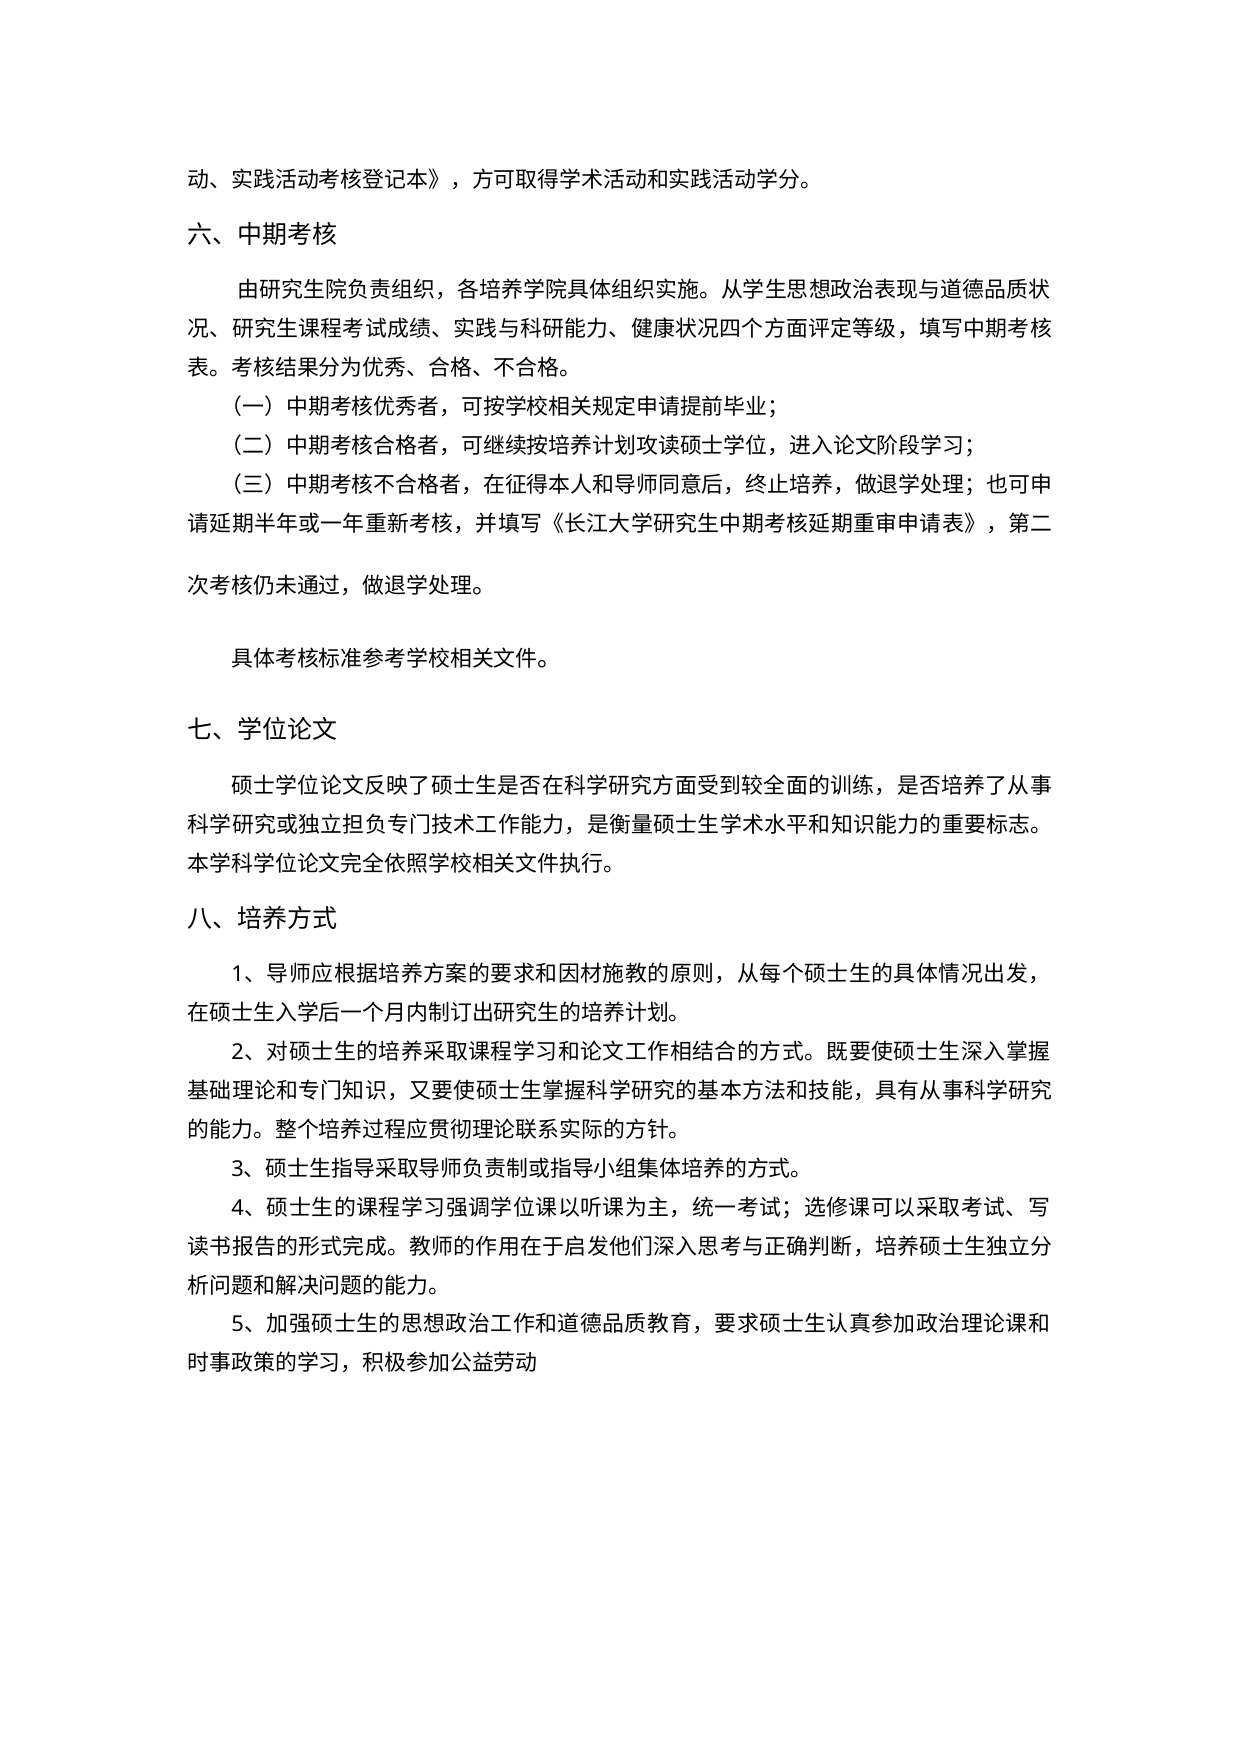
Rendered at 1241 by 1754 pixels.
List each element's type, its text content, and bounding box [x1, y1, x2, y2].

text 八、培养方式 [187, 884, 1053, 949]
text 具体考核标准参考学校相关文件。 [187, 623, 1053, 688]
text 3、硕士生指导采取导师负责制或指导小组集体培养的方式。 [187, 1150, 1053, 1183]
text 2、对硕士生的培养采取课程学习和论文工作相结合的方式。既要使硕士生深入掌握基础理论和专门知识，又要使硕士生掌握科学研究的基本方法和技能，具有从事科学研究的能力。整个培养过程应贯彻理论联系实际的方针。 [187, 1034, 1053, 1144]
text 硕士学位论文反映了硕士生是否在科学研究方面受到较全面的训练，是否培养了从事科学研究或独立担负专门技术工作能力，是衡量硕士生学术水平和知识能力的重要标志。本学科学位论文完全依照学校相关文件执行。 [187, 767, 1053, 878]
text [187, 162, 1053, 194]
text （一）中期考核优秀者，可按学校相关规定申请提前毕业； [187, 389, 1053, 421]
text 1、导师应根据培养方案的要求和因材施教的原则，从每个硕士生的具体情况出发，在硕士生入学后一个月内制订出研究生的培养计划。 [187, 956, 1053, 1027]
text 七、学位论文 [187, 695, 1053, 760]
text （三）中期考核不合格者，在征得本人和导师同意后，终止培养，做退学处理；也可申请延期半年或一年重新考核，并填写《长江大学研究生中期考核延期重审申请表》，第二次考核仍未通过，做退学处理。 [187, 466, 1053, 616]
text 由研究生院负责组织，各培养学院具体组织实施。从学生思想政治表现与道德品质状况、研究生课程考试成绩、实践与科研能力、健康状况四个方面评定等级，填写中期考核表。考核结果分为优秀、合格、不合格。 [187, 272, 1053, 382]
text 4、硕士生的课程学习强调学位课以听课为主，统一考试；选修课可以采取考试、写读书报告的形式完成。教师的作用在于启发他们深入思考与正确判断，培养硕士生独立分析问题和解决问题的能力。 [187, 1189, 1053, 1300]
text 六、中期考核 [187, 200, 1053, 265]
text 5、加强硕士生的思想政治工作和道德品质教育，要求硕士生认真参加政治理论课和时事政策的学习，积极参加公益劳动 [187, 1306, 1053, 1377]
text （二）中期考核合格者，可继续按培养计划攻读硕士学位，进入论文阶段学习； [187, 427, 1053, 460]
